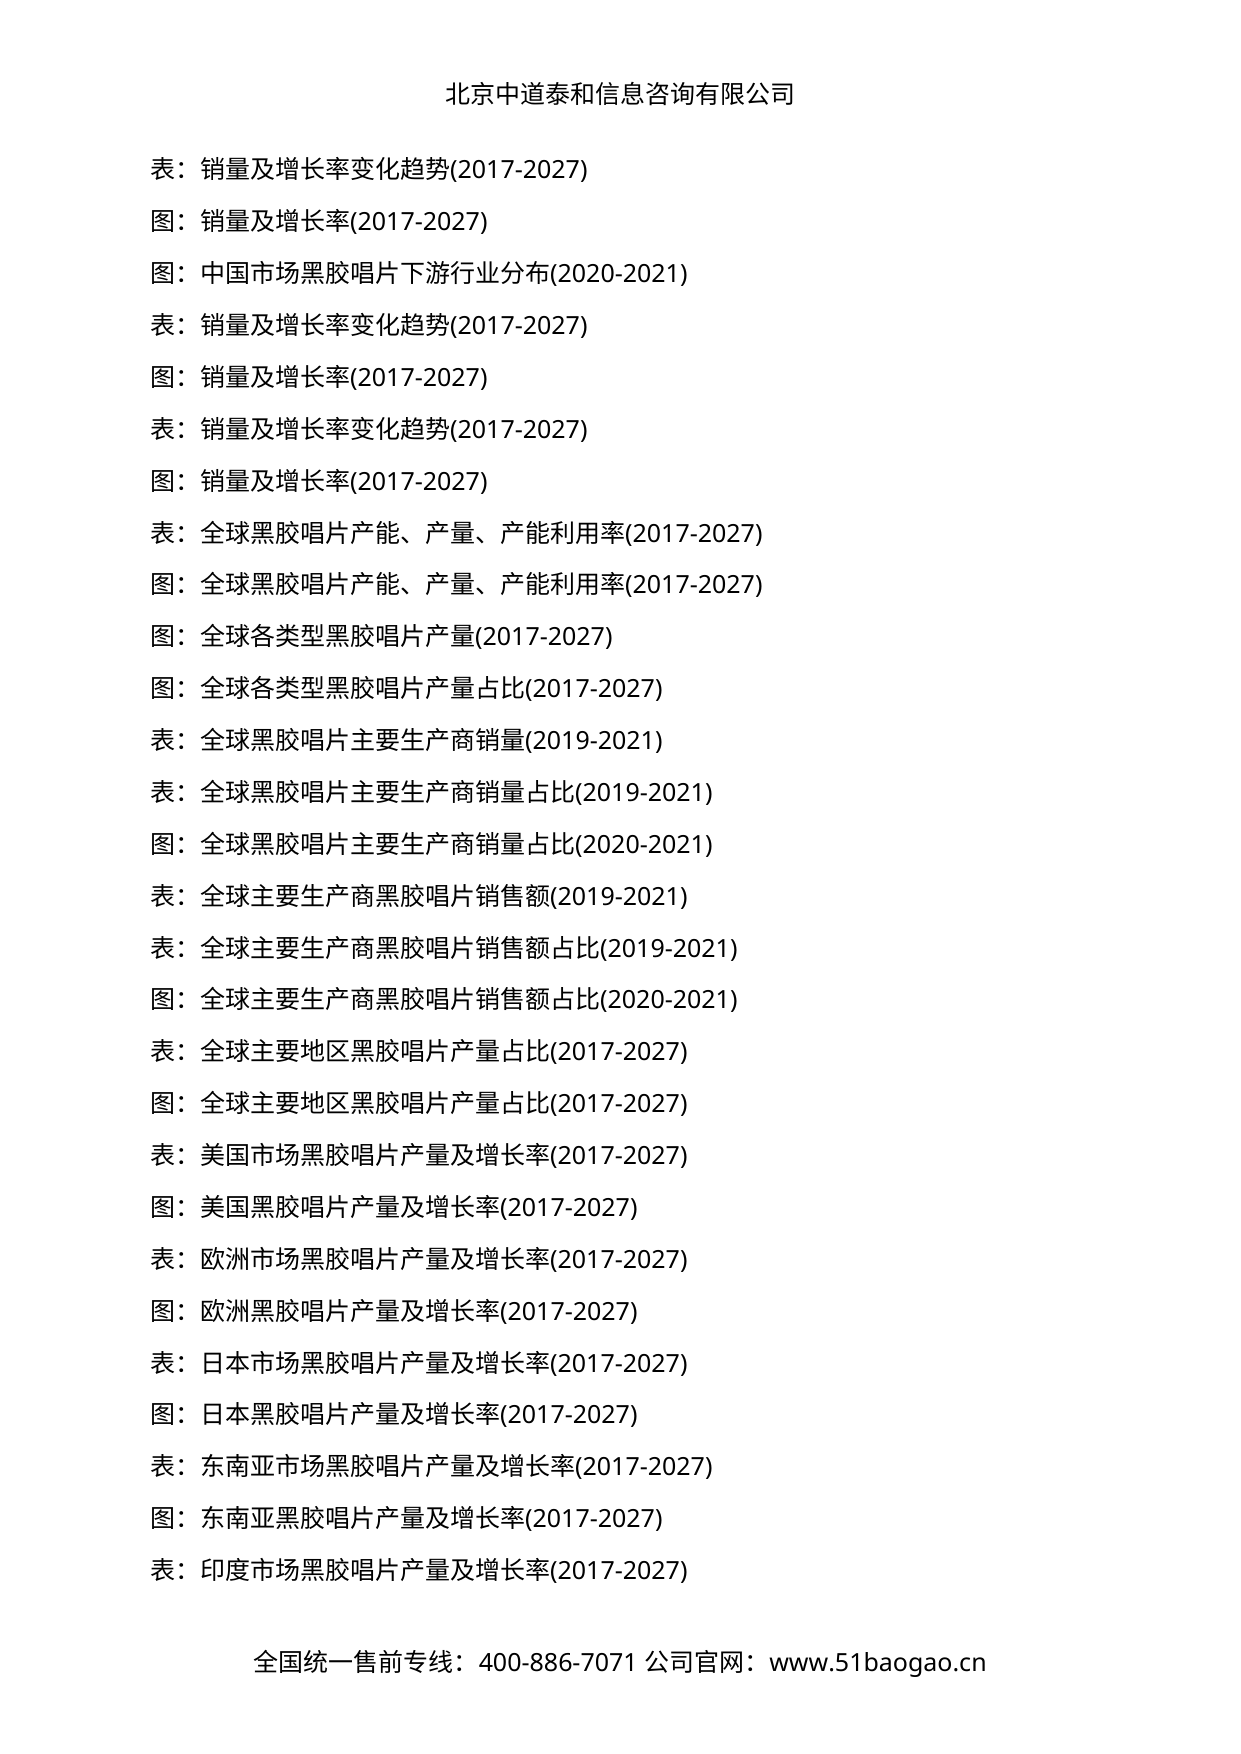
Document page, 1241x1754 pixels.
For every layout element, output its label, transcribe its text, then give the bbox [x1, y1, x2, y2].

text 图：全球各类型黑胶唱片产量占比(2017-2027) [150, 669, 1090, 705]
text 表：印度市场黑胶唱片产量及增长率(2017-2027) [150, 1551, 1090, 1587]
text 图：全球主要地区黑胶唱片产量占比(2017-2027) [150, 1084, 1090, 1120]
text 图：东南亚黑胶唱片产量及增长率(2017-2027) [150, 1499, 1090, 1535]
text 表：销量及增长率变化趋势(2017-2027) [150, 409, 1090, 446]
text 图：全球黑胶唱片产能、产量、产能利用率(2017-2027) [150, 565, 1090, 601]
text 表：销量及增长率变化趋势(2017-2027) [150, 150, 1090, 186]
text 图：日本黑胶唱片产量及增长率(2017-2027) [150, 1395, 1090, 1431]
text 表：全球黑胶唱片产能、产量、产能利用率(2017-2027) [150, 513, 1090, 549]
text 图：美国黑胶唱片产量及增长率(2017-2027) [150, 1187, 1090, 1224]
text 表：日本市场黑胶唱片产量及增长率(2017-2027) [150, 1343, 1090, 1379]
text 表：东南亚市场黑胶唱片产量及增长率(2017-2027) [150, 1447, 1090, 1483]
text 表：全球黑胶唱片主要生产商销量(2019-2021) [150, 721, 1090, 757]
text 表：全球主要生产商黑胶唱片销售额(2019-2021) [150, 876, 1090, 912]
text 表：美国市场黑胶唱片产量及增长率(2017-2027) [150, 1136, 1090, 1172]
text 图：全球黑胶唱片主要生产商销量占比(2020-2021) [150, 824, 1090, 861]
text 表：全球黑胶唱片主要生产商销量占比(2019-2021) [150, 772, 1090, 809]
text 图：销量及增长率(2017-2027) [150, 461, 1090, 497]
text 图：销量及增长率(2017-2027) [150, 202, 1090, 238]
text 图：全球主要生产商黑胶唱片销售额占比(2020-2021) [150, 980, 1090, 1016]
text 表：销量及增长率变化趋势(2017-2027) [150, 306, 1090, 342]
text 表：欧洲市场黑胶唱片产量及增长率(2017-2027) [150, 1239, 1090, 1276]
text 表：全球主要地区黑胶唱片产量占比(2017-2027) [150, 1032, 1090, 1068]
text 图：销量及增长率(2017-2027) [150, 357, 1090, 394]
text 图：欧洲黑胶唱片产量及增长率(2017-2027) [150, 1291, 1090, 1327]
text 图：全球各类型黑胶唱片产量(2017-2027) [150, 617, 1090, 653]
text 表：全球主要生产商黑胶唱片销售额占比(2019-2021) [150, 928, 1090, 964]
text 图：中国市场黑胶唱片下游行业分布(2020-2021) [150, 254, 1090, 290]
